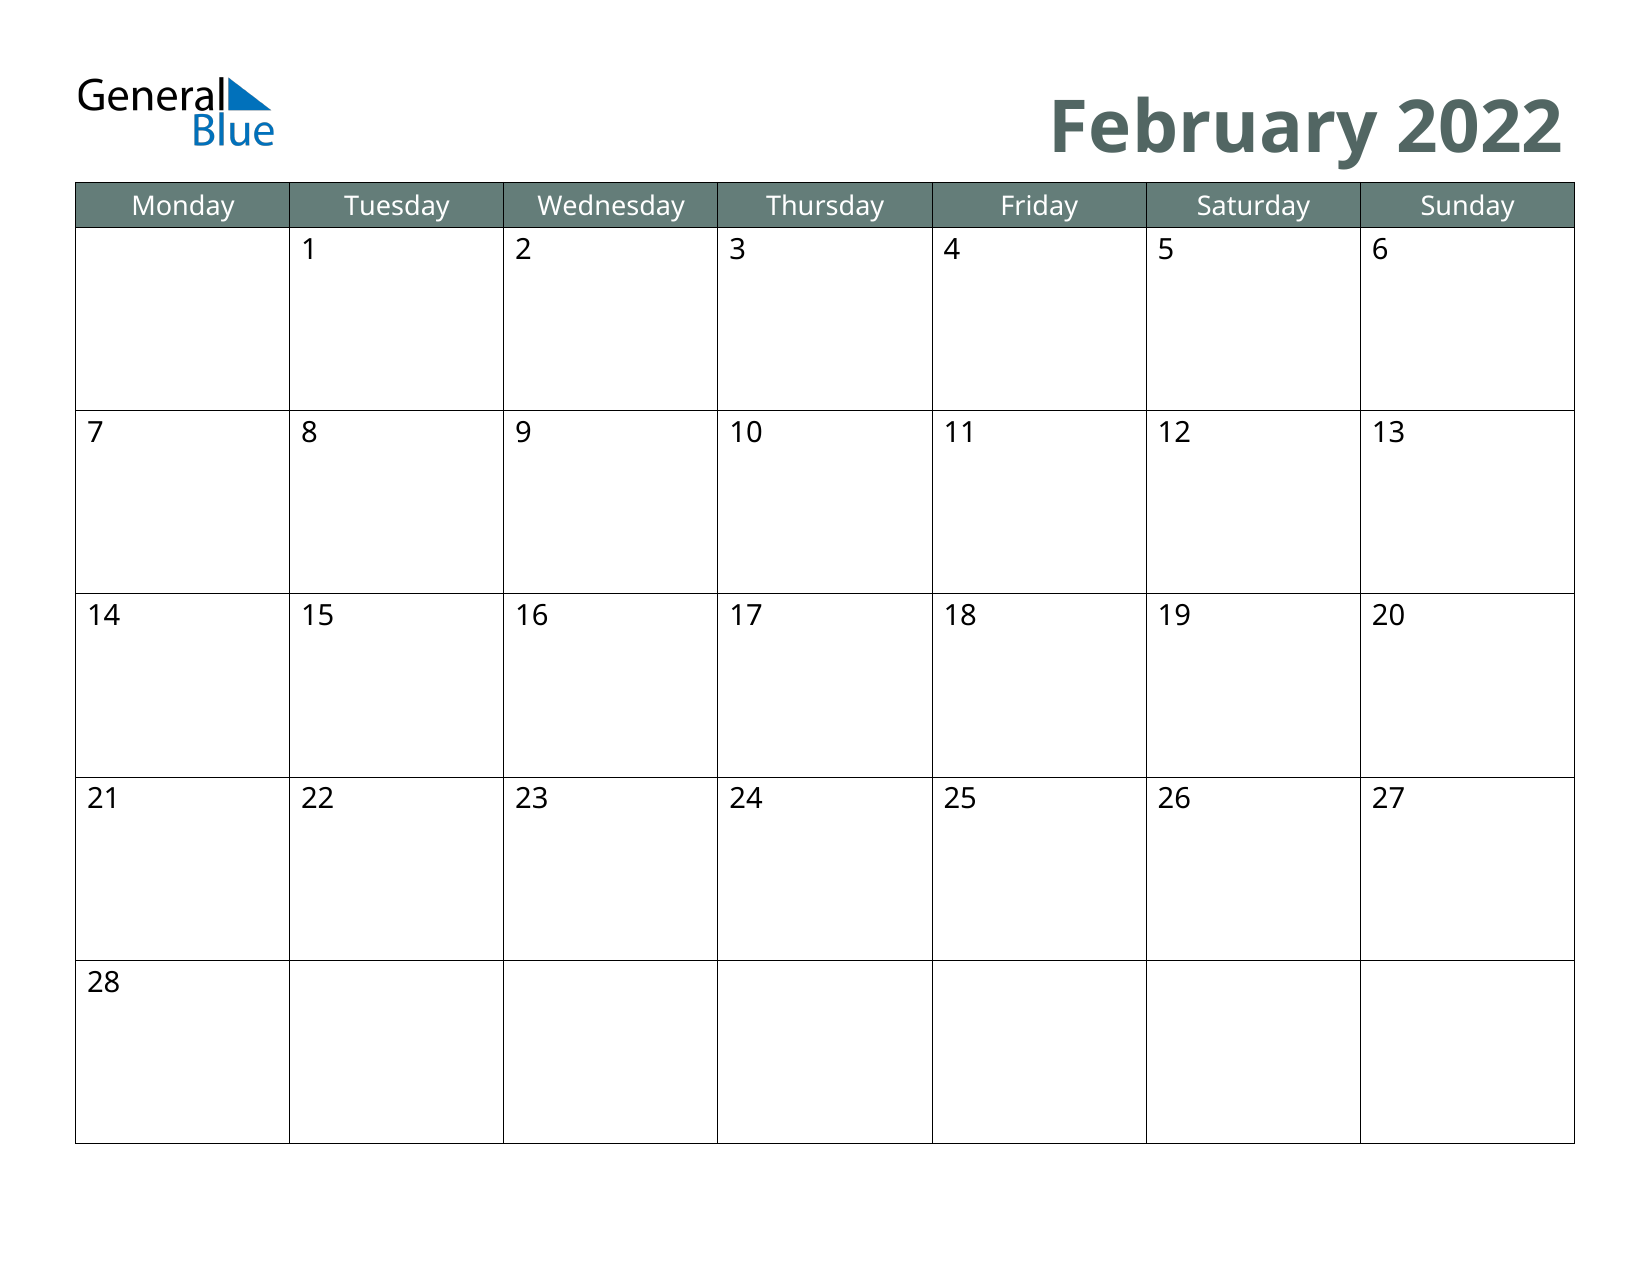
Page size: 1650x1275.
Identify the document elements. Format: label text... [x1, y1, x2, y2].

table_cell [1147, 961, 1360, 1001]
table_cell [718, 1001, 932, 1143]
table_cell 27 [1361, 778, 1574, 817]
table_cell [504, 1001, 717, 1143]
table_cell Sunday [1361, 183, 1574, 227]
table_cell 9 [504, 411, 717, 451]
table_cell [290, 1001, 503, 1143]
table_cell 24 [718, 778, 932, 817]
table_cell [1147, 634, 1360, 777]
table_cell [290, 451, 503, 593]
table_cell [1147, 1001, 1360, 1143]
table_cell Thursday [718, 183, 932, 227]
table_cell 8 [290, 411, 503, 451]
table_cell [718, 634, 932, 777]
table_cell [933, 817, 1146, 960]
table_cell [933, 634, 1146, 777]
table_cell 23 [504, 778, 717, 817]
table_cell [933, 451, 1146, 593]
table_cell [1361, 268, 1574, 410]
table_cell [718, 961, 932, 1001]
table_cell [1361, 1001, 1574, 1143]
table_cell [1361, 961, 1574, 1001]
table_cell [504, 268, 717, 410]
table_cell [290, 961, 503, 1001]
table_cell [718, 451, 932, 593]
table_cell 17 [718, 594, 932, 634]
table_cell 16 [504, 594, 717, 634]
table_cell [76, 268, 289, 410]
table_cell 28 [76, 961, 289, 1001]
table_cell 3 [718, 228, 932, 268]
table_cell [76, 1001, 289, 1143]
table_cell 26 [1147, 778, 1360, 817]
table_cell [1361, 634, 1574, 777]
table_cell 4 [933, 228, 1146, 268]
table_cell [504, 817, 717, 960]
table_cell 14 [76, 594, 289, 634]
table_cell [1361, 451, 1574, 593]
table_cell [76, 228, 289, 268]
table_cell 7 [76, 411, 289, 451]
table_cell [718, 268, 932, 410]
table_cell 12 [1147, 411, 1360, 451]
table_cell [76, 451, 289, 593]
table_cell Saturday [1147, 183, 1360, 227]
table_cell 11 [933, 411, 1146, 451]
table_cell [933, 961, 1146, 1001]
table_cell 15 [290, 594, 503, 634]
table_cell [718, 817, 932, 960]
table_cell Wednesday [504, 183, 717, 227]
table_header February 2022 [504, 75, 1574, 182]
table_cell [504, 634, 717, 777]
table_cell 22 [290, 778, 503, 817]
table_cell 5 [1147, 228, 1360, 268]
picture [78, 77, 274, 146]
table_cell Tuesday [290, 183, 503, 227]
table_cell Friday [933, 183, 1146, 227]
table_cell Monday [76, 183, 289, 227]
table_cell 1 [290, 228, 503, 268]
table_cell [1361, 817, 1574, 960]
table_cell [1147, 817, 1360, 960]
table_cell [933, 1001, 1146, 1143]
table_header [76, 75, 503, 182]
table_cell 20 [1361, 594, 1574, 634]
table_cell [933, 268, 1146, 410]
table_cell [504, 961, 717, 1001]
table_cell [290, 268, 503, 410]
table_cell [290, 817, 503, 960]
table_cell 18 [933, 594, 1146, 634]
table_cell [1147, 268, 1360, 410]
table_cell 25 [933, 778, 1146, 817]
table_cell 6 [1361, 228, 1574, 268]
table_cell 13 [1361, 411, 1574, 451]
table_cell [76, 817, 289, 960]
table_cell [504, 451, 717, 593]
table_cell 2 [504, 228, 717, 268]
table_cell [76, 634, 289, 777]
table_cell [1147, 451, 1360, 593]
table_cell 10 [718, 411, 932, 451]
table_cell [290, 634, 503, 777]
table_cell 19 [1147, 594, 1360, 634]
table_cell 21 [76, 778, 289, 817]
